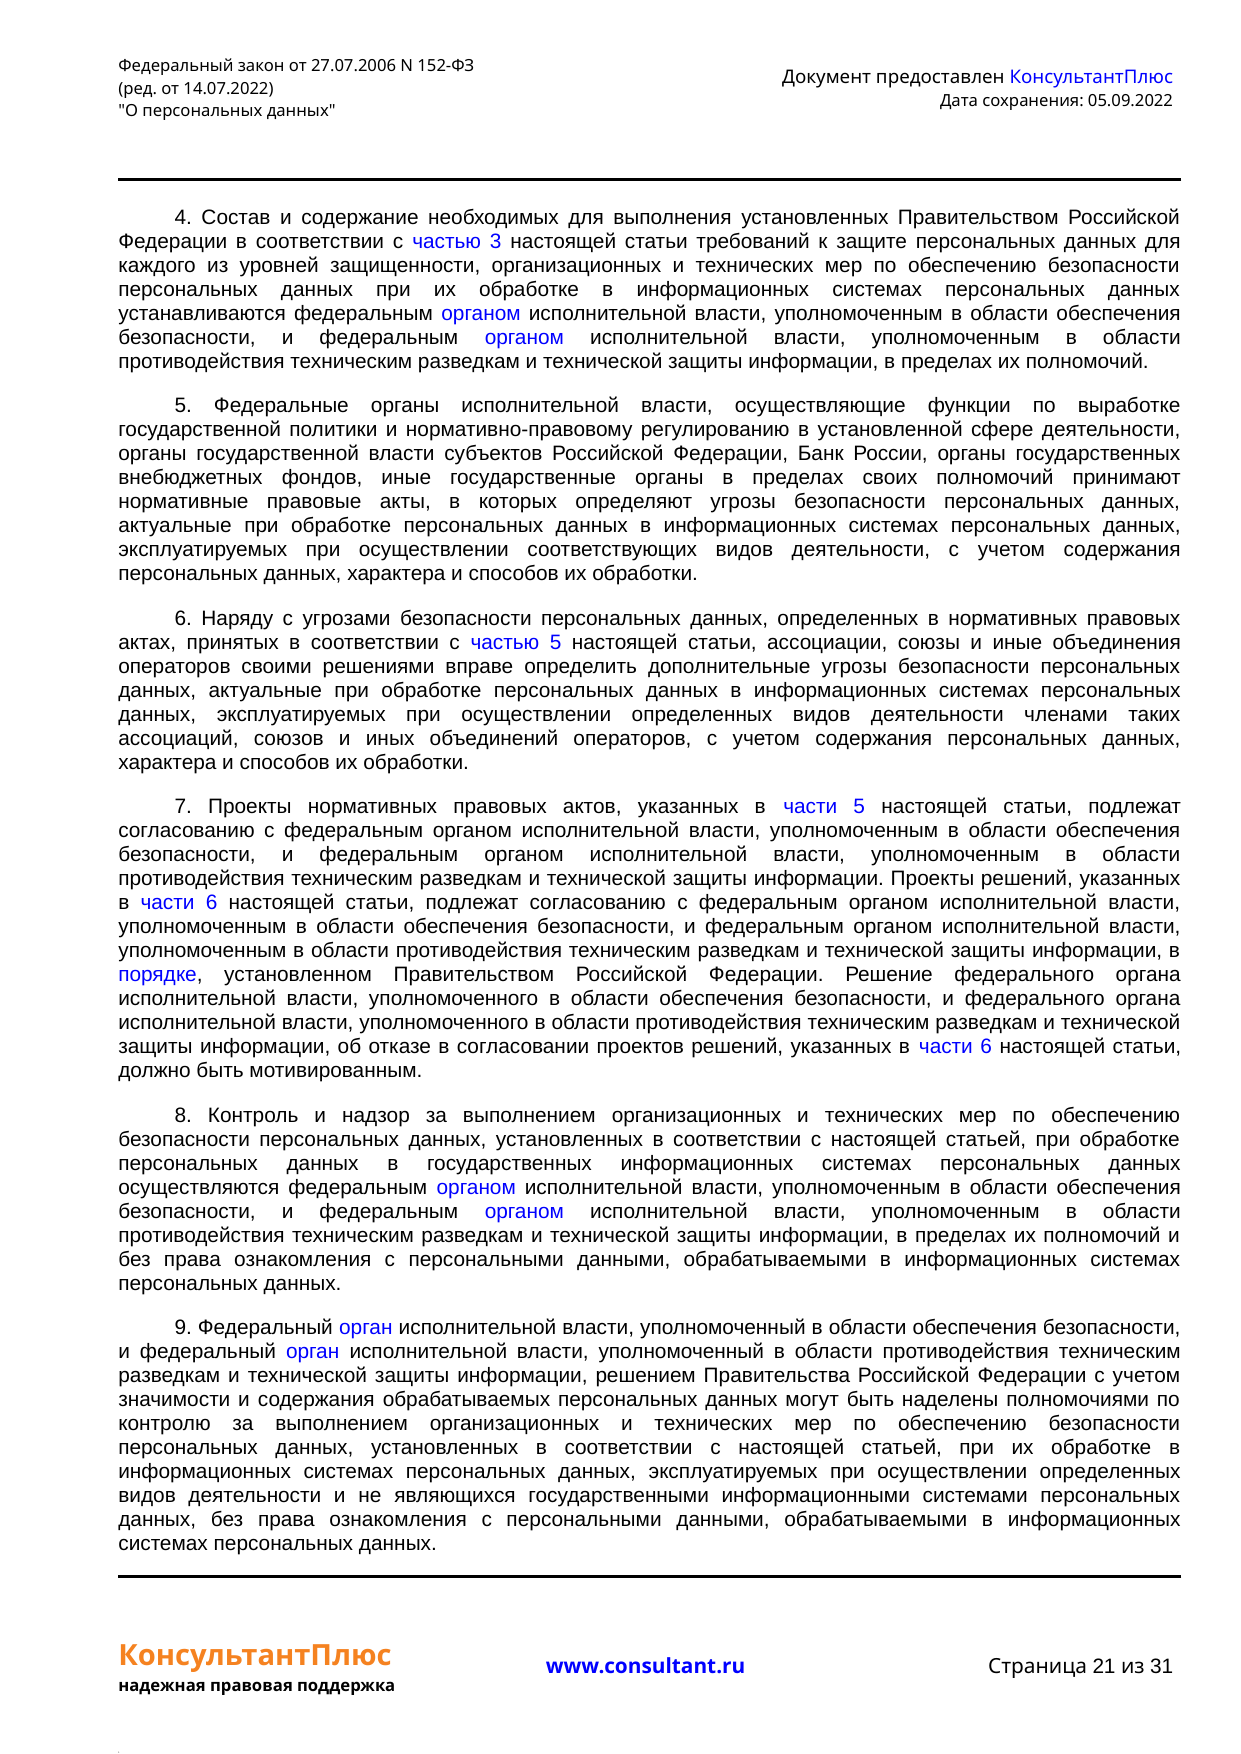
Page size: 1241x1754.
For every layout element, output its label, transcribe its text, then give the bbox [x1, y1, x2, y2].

text 9. Федеральный орган исполнительной власти, уполномоченный в области обеспечения безопасности, и федеральный орган исполнительной власти, уполномоченный в области противодействия техническим разведкам и технической защиты информации, решением Правительства Российской Федерации с учетом значимости и содержания обрабатываемых персональных данных могут быть наделены полномочиями по контролю за выполнением организационных и технических мер по обеспечению безопасности персональных данных, установленных в соответствии с настоящей статьей, при их обработке в информационных системах персональных данных, эксплуатируемых при осуществлении определенных видов деятельности и не являющихся государственными информационными системами персональных данных, без права ознакомления с персональными данными, обрабатываемыми в информационных системах персональных данных. [118, 1315, 1181, 1555]
text 6. Наряду с угрозами безопасности персональных данных, определенных в нормативных правовых актах, принятых в соответствии с частью 5 настоящей статьи, ассоциации, союзы и иные объединения операторов своими решениями вправе определить дополнительные угрозы безопасности персональных данных, актуальные при обработке персональных данных в информационных системах персональных данных, эксплуатируемых при осуществлении определенных видов деятельности членами таких ассоциаций, союзов и иных объединений операторов, с учетом содержания персональных данных, характера и способов их обработки. [118, 606, 1181, 773]
text 8. Контроль и надзор за выполнением организационных и технических мер по обеспечению безопасности персональных данных, установленных в соответствии с настоящей статьей, при обработке персональных данных в государственных информационных системах персональных данных осуществляются федеральным органом исполнительной власти, уполномоченным в области обеспечения безопасности, и федеральным органом исполнительной власти, уполномоченным в области противодействия техническим разведкам и технической защиты информации, в пределах их полномочий и без права ознакомления с персональными данными, обрабатываемыми в информационных системах персональных данных. [118, 1103, 1181, 1294]
text 7. Проекты нормативных правовых актов, указанных в части 5 настоящей статьи, подлежат согласованию с федеральным органом исполнительной власти, уполномоченным в области обеспечения безопасности, и федеральным органом исполнительной власти, уполномоченным в области противодействия техническим разведкам и технической защиты информации. Проекты решений, указанных в части 6 настоящей статьи, подлежат согласованию с федеральным органом исполнительной власти, уполномоченным в области обеспечения безопасности, и федеральным органом исполнительной власти, уполномоченным в области противодействия техническим разведкам и технической защиты информации, в порядке, установленном Правительством Российской Федерации. Решение федерального органа исполнительной власти, уполномоченного в области обеспечения безопасности, и федерального органа исполнительной власти, уполномоченного в области противодействия техническим разведкам и технической защиты информации, об отказе в согласовании проектов решений, указанных в части 6 настоящей статьи, должно быть мотивированным. [118, 794, 1181, 1082]
text 4. Состав и содержание необходимых для выполнения установленных Правительством Российской Федерации в соответствии с частью 3 настоящей статьи требований к защите персональных данных для каждого из уровней защищенности, организационных и технических мер по обеспечению безопасности персональных данных при их обработке в информационных системах персональных данных устанавливаются федеральным органом исполнительной власти, уполномоченным в области обеспечения безопасности, и федеральным органом исполнительной власти, уполномоченным в области противодействия техническим разведкам и технической защиты информации, в пределах их полномочий. [118, 205, 1181, 372]
text 5. Федеральные органы исполнительной власти, осуществляющие функции по выработке государственной политики и нормативно-правовому регулированию в установленной сфере деятельности, органы государственной власти субъектов Российской Федерации, Банк России, органы государственных внебюджетных фондов, иные государственные органы в пределах своих полномочий принимают нормативные правовые акты, в которых определяют угрозы безопасности персональных данных, актуальные при обработке персональных данных в информационных системах персональных данных, эксплуатируемых при осуществлении соответствующих видов деятельности, с учетом содержания персональных данных, характера и способов их обработки. [118, 393, 1181, 585]
